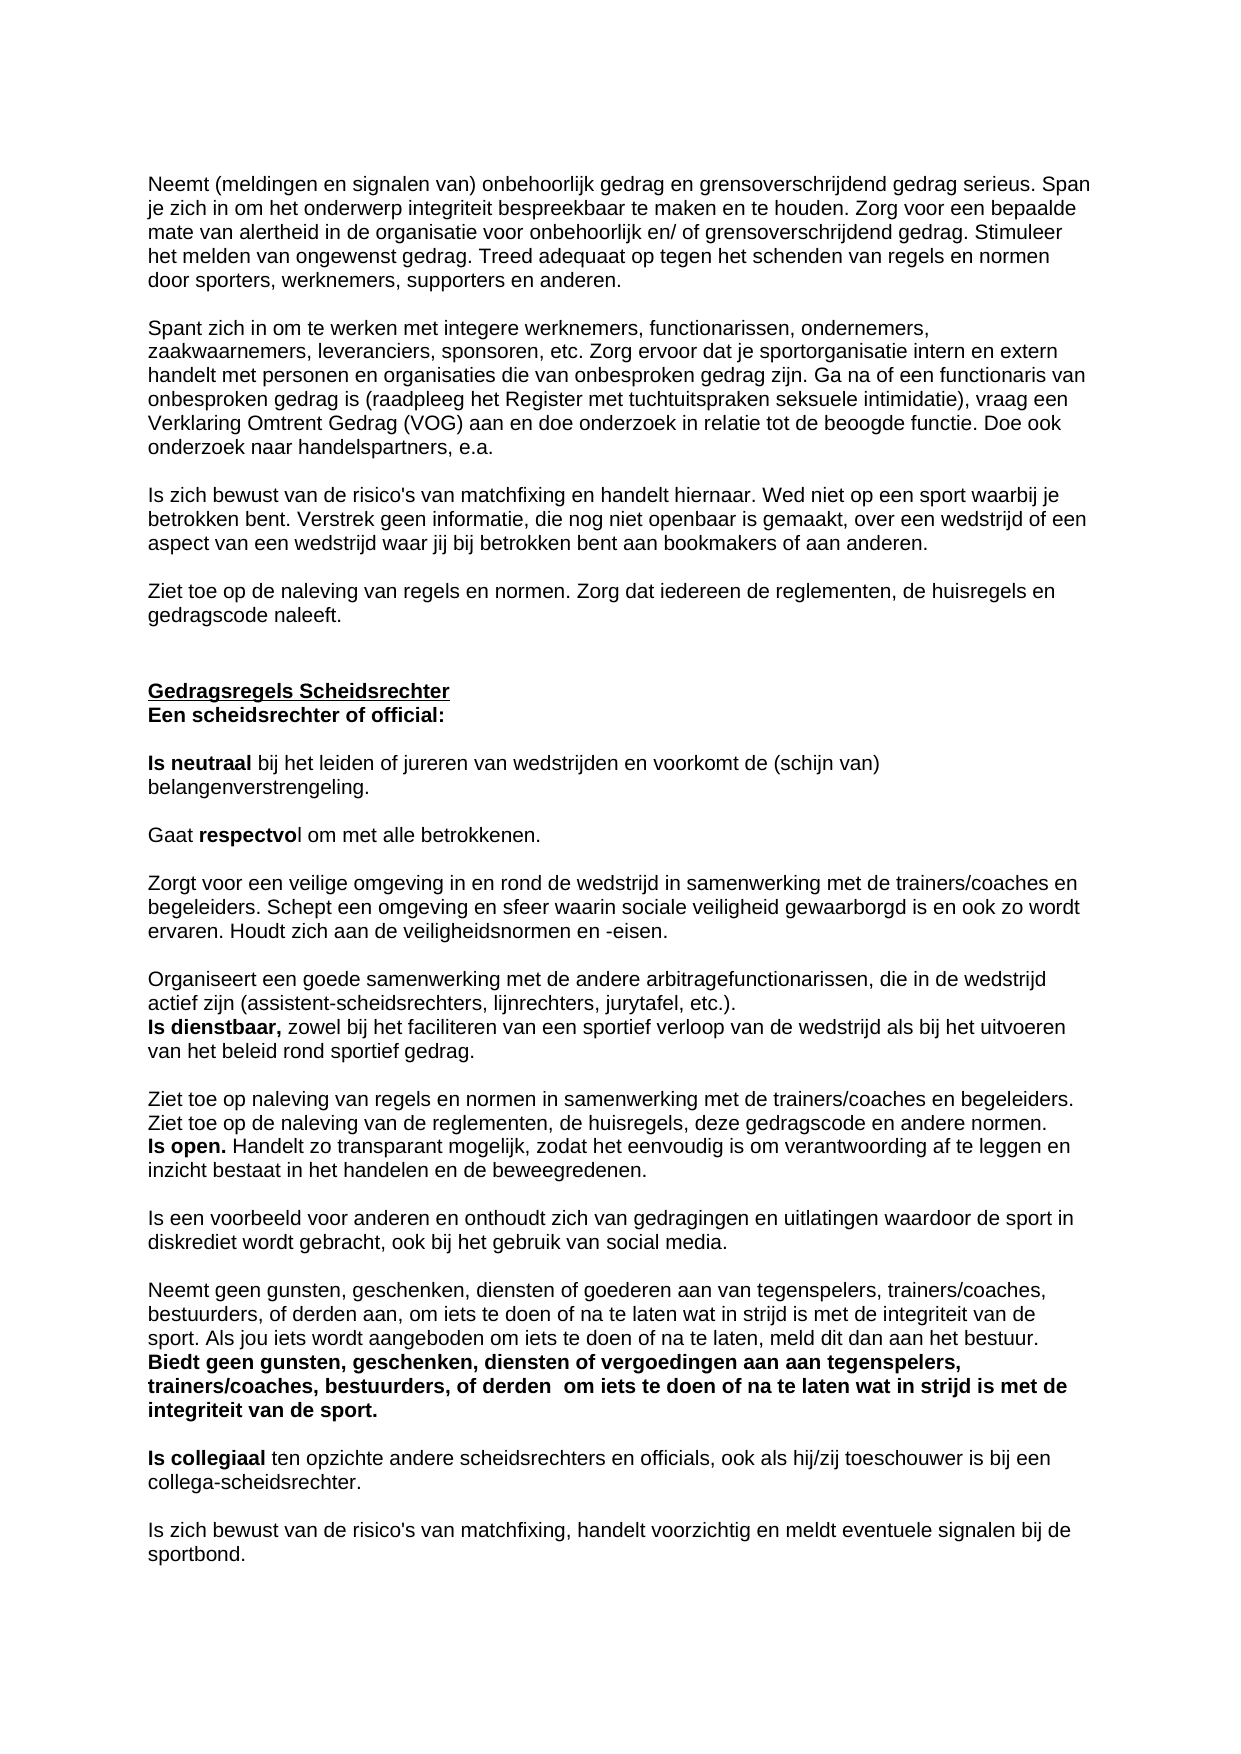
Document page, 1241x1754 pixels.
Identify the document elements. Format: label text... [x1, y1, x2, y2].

text Een scheidsrechter of official: Is neutraal bij het leiden of jureren van wedstrijden en voorkomt de (schijn van) belangenverstrengeling. Gaat respectvol om met alle betrokkenen. Zorgt voor een veilige omgeving in en rond de wedstrijd in samenwerking met de trainers/coaches en begeleiders. Schept een omgeving en sfeer waarin sociale veiligheid gewaarborgd is en ook zo wordt ervaren. Houdt zich aan de veiligheidsnormen en -eisen. Organiseert een goede samenwerking met de andere arbitragefunctionarissen, die in de wedstrijd actief zijn (assistent-scheidsrechters, lijnrechters, jurytafel, etc.). [148, 703, 1093, 1014]
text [148, 148, 1093, 627]
text Is dienstbaar, zowel bij het faciliteren van een sportief verloop van de wedstrijd als bij het uitvoeren van het beleid rond sportief gedrag. Ziet toe op naleving van regels en normen in samenwerking met de trainers/coaches en begeleiders. Ziet toe op de naleving van de reglementen, de huisregels, deze gedragscode en andere normen. [148, 1014, 1093, 1134]
text Biedt geen gunsten, geschenken, diensten of vergoedingen aan aan tegenspelers, trainers/coaches, bestuurders, of derden om iets te doen of na te laten wat in strijd is met de integriteit van de sport. Is collegiaal ten opzichte andere scheidsrechters en officials, ook als hij/zij toeschouwer is bij een collega-scheidsrechter. Is zich bewust van de risico's van matchfixing, handelt voorzichtig en meldt eventuele signalen bij de sportbond. [148, 1350, 1093, 1566]
text Is open. Handelt zo transparant mogelijk, zodat het eenvoudig is om verantwoording af te leggen en inzicht bestaat in het handelen en de beweegredenen. Is een voorbeeld voor anderen en onthoudt zich van gedragingen en uitlatingen waardoor de sport in diskrediet wordt gebracht, ook bij het gebruik van social media. Neemt geen gunsten, geschenken, diensten of goederen aan van tegenspelers, trainers/coaches, bestuurders, of derden aan, om iets te doen of na te laten wat in strijd is met de integriteit van de sport. Als jou iets wordt aangeboden om iets te doen of na te laten, meld dit dan aan het bestuur. [148, 1134, 1093, 1350]
text Gedragsregels Scheidsrechter [148, 679, 1093, 703]
